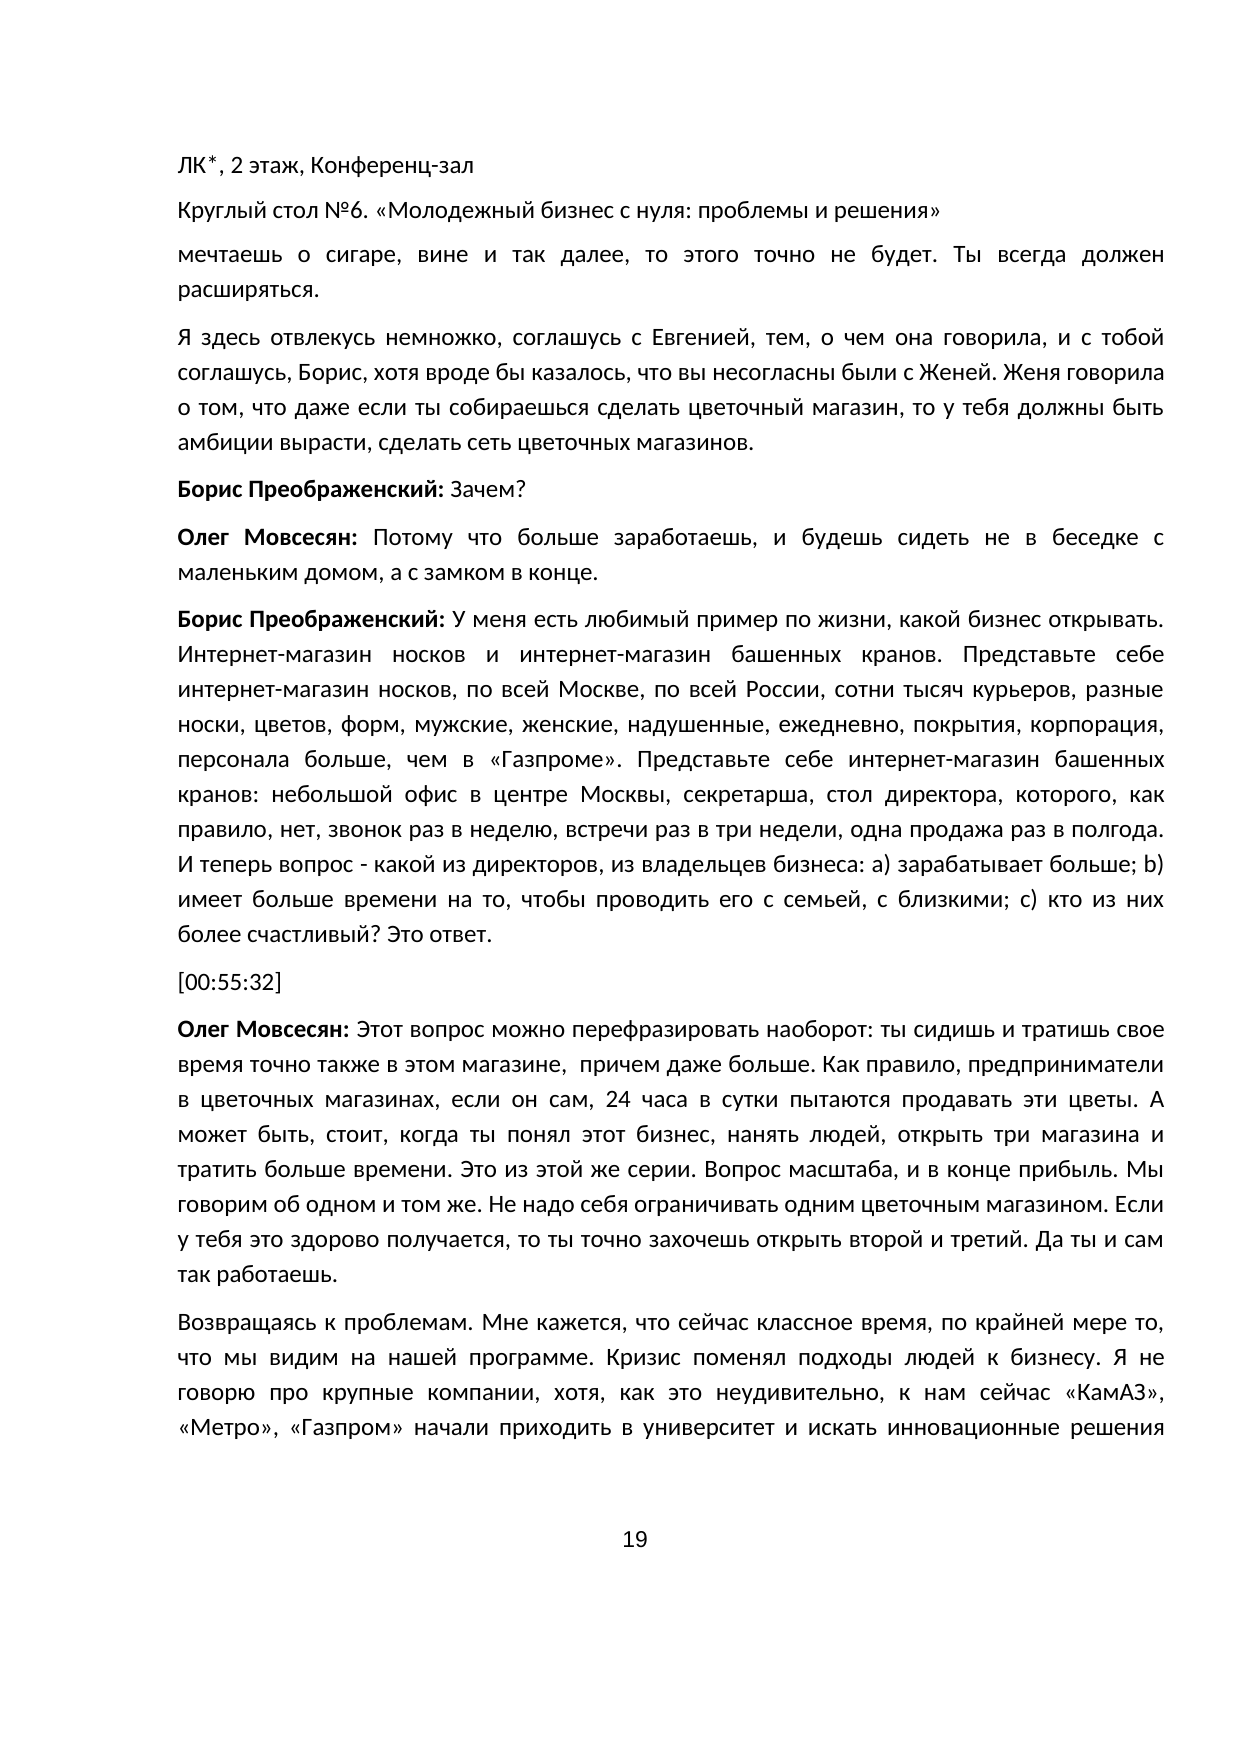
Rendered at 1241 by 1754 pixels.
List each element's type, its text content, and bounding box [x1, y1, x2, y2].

text Борис Преображенский: Зачем? [177, 473, 1166, 504]
text Я здесь отвлекусь немножко, соглашусь с Евгенией, тем, о чем она говорила, и с тобой соглашусь, Борис, хотя вроде бы казалось, что вы несогласны были с Женей. Женя говорила о том, что даже если ты собираешься сделать цветочный магазин, то у тебя должны быть амбиции вырасти, сделать сеть цветочных магазинов. [177, 321, 1166, 456]
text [177, 238, 1166, 304]
text Олег Мовсесян: Потому что больше заработаешь, и будешь сидеть не в беседке с маленьким домом, а с замком в конце. [177, 521, 1166, 586]
text Борис Преображенский: У меня есть любимый пример по жизни, какой бизнес открывать. Интернет-магазин носков и интернет-магазин башенных кранов. Представьте себе интернет-магазин носков, по всей Москве, по всей России, сотни тысяч курьеров, разные носки, цветов, форм, мужские, женские, надушенные, ежедневно, покрытия, корпорация, персонала больше, чем в «Газпроме». Представьте себе интернет-магазин башенных кранов: небольшой офис в центре Москвы, секретарша, стол директора, которого, как правило, нет, звонок раз в неделю, встречи раз в три недели, одна продажа раз в полгода. И теперь вопрос - какой из директоров, из владельцев бизнеса: a) зарабатывает больше; b) имеет больше времени на то, чтобы проводить его с семьей, с близкими; c) кто из них более счастливый? Это ответ. [177, 603, 1166, 949]
text [00:55:32] [177, 966, 1166, 996]
text Олег Мовсесян: Этот вопрос можно перефразировать наоборот: ты сидишь и тратишь свое время точно также в этом магазине, причем даже больше. Как правило, предприниматели в цветочных магазинах, если он сам, 24 часа в сутки пытаются продавать эти цветы. А может быть, стоит, когда ты понял этот бизнес, нанять людей, открыть три магазина и тратить больше времени. Это из этой же серии. Вопрос масштаба, и в конце прибыль. Мы говорим об одном и том же. Не надо себя ограничивать одним цветочным магазином. Если у тебя это здорово получается, то ты точно захочешь открыть второй и третий. Да ты и сам так работаешь. [177, 1013, 1166, 1289]
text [177, 1306, 1166, 1441]
